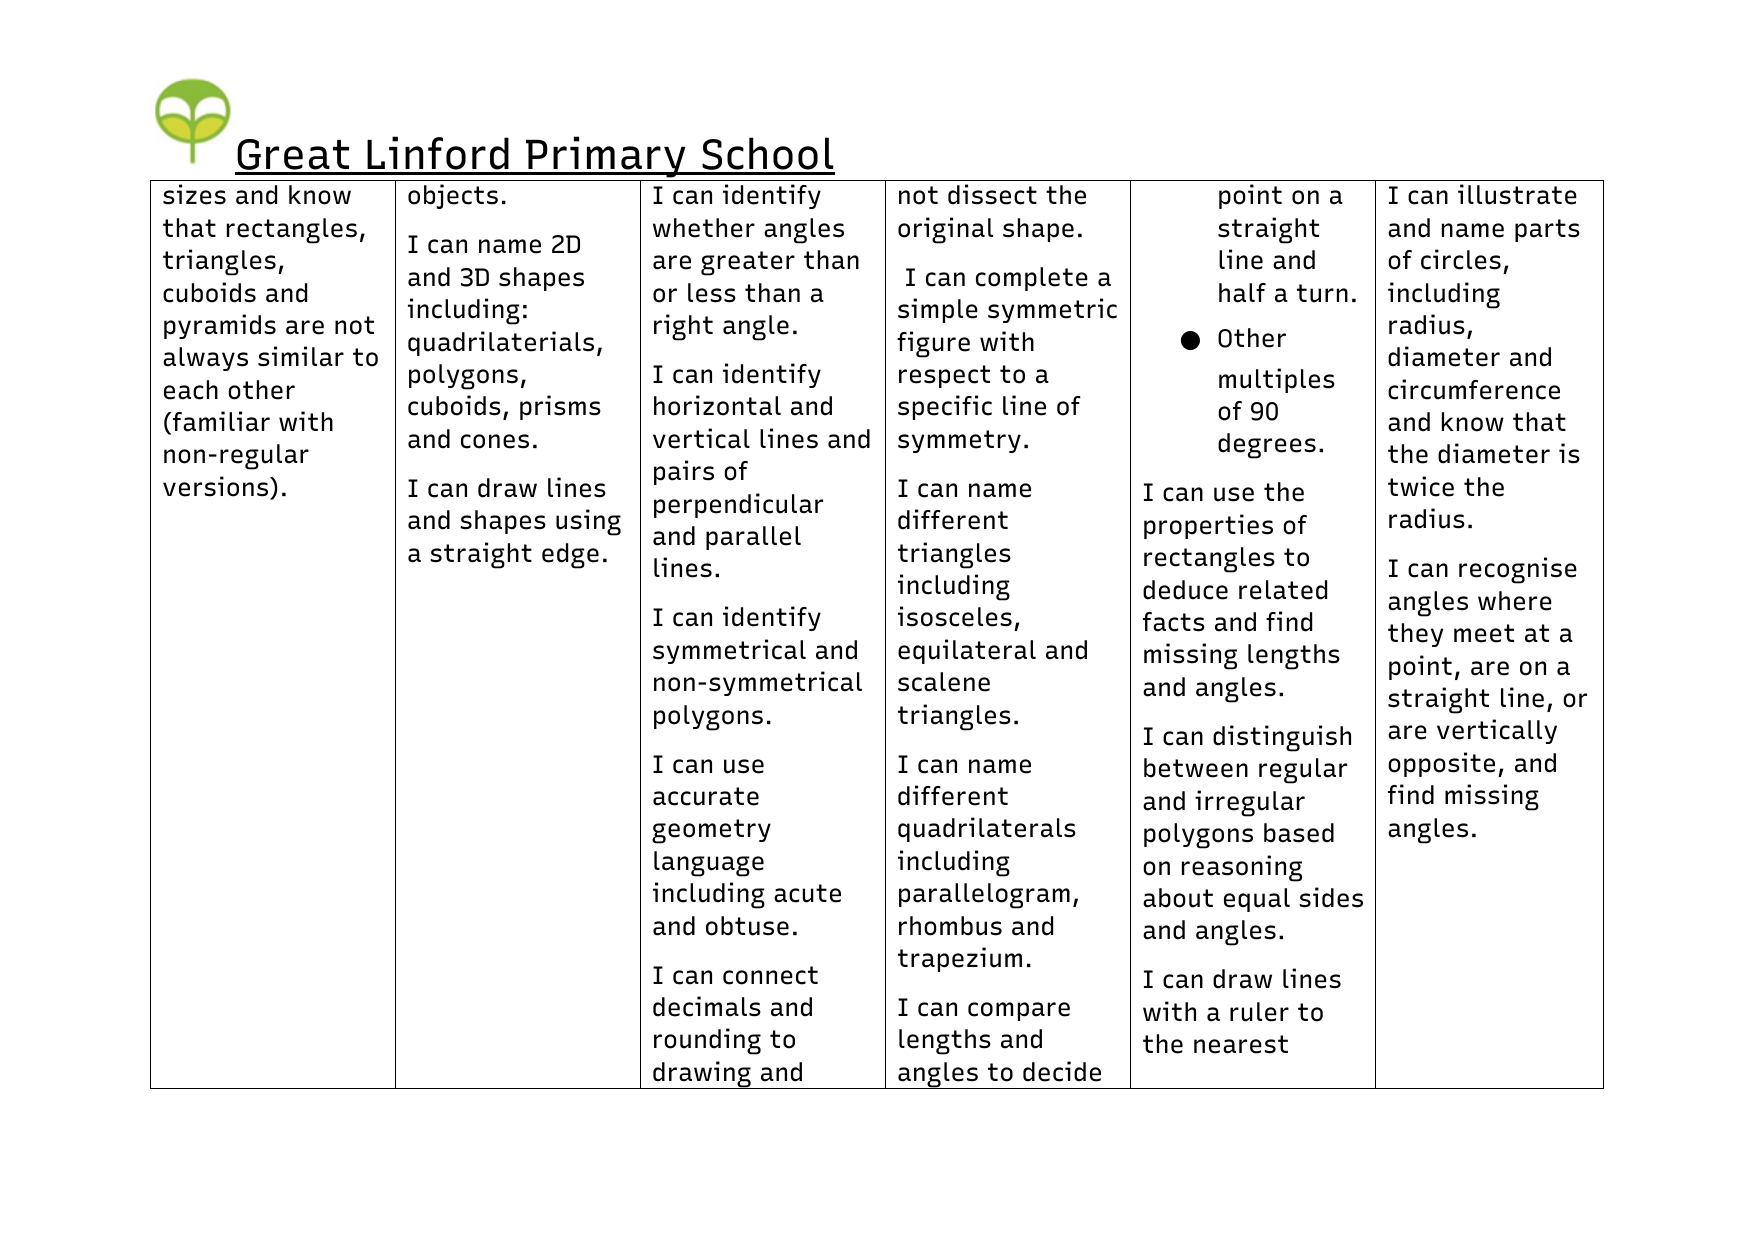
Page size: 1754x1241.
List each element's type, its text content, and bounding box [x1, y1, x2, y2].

picture [150, 73, 235, 170]
